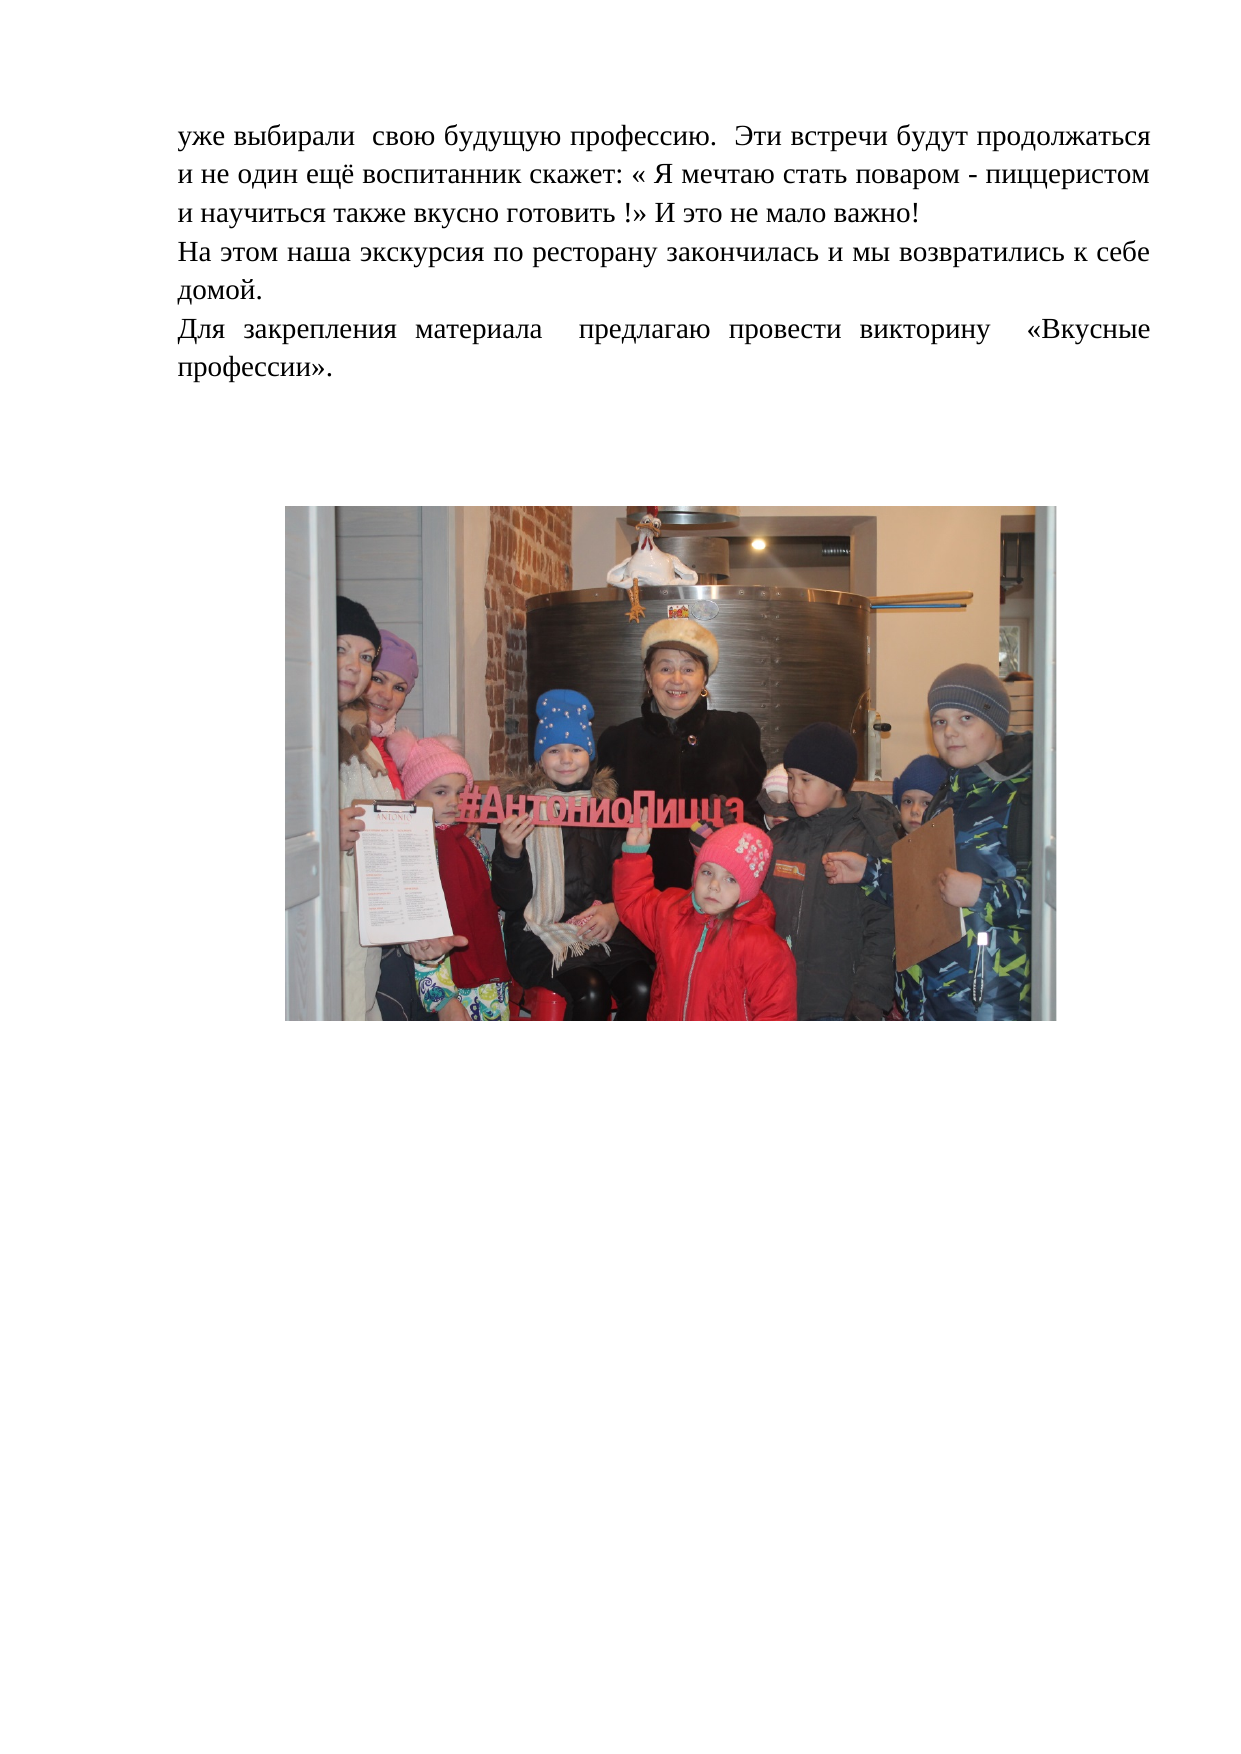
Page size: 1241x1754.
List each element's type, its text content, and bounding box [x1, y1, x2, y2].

text На этом наша экскурсия по ресторану закончилась и мы возвратились к себе домой. [177, 234, 1152, 306]
picture [285, 506, 1057, 1021]
text Для закрепления материала предлагаю провести викторину «Вкусные профессии». [177, 311, 1152, 383]
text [177, 118, 1152, 229]
